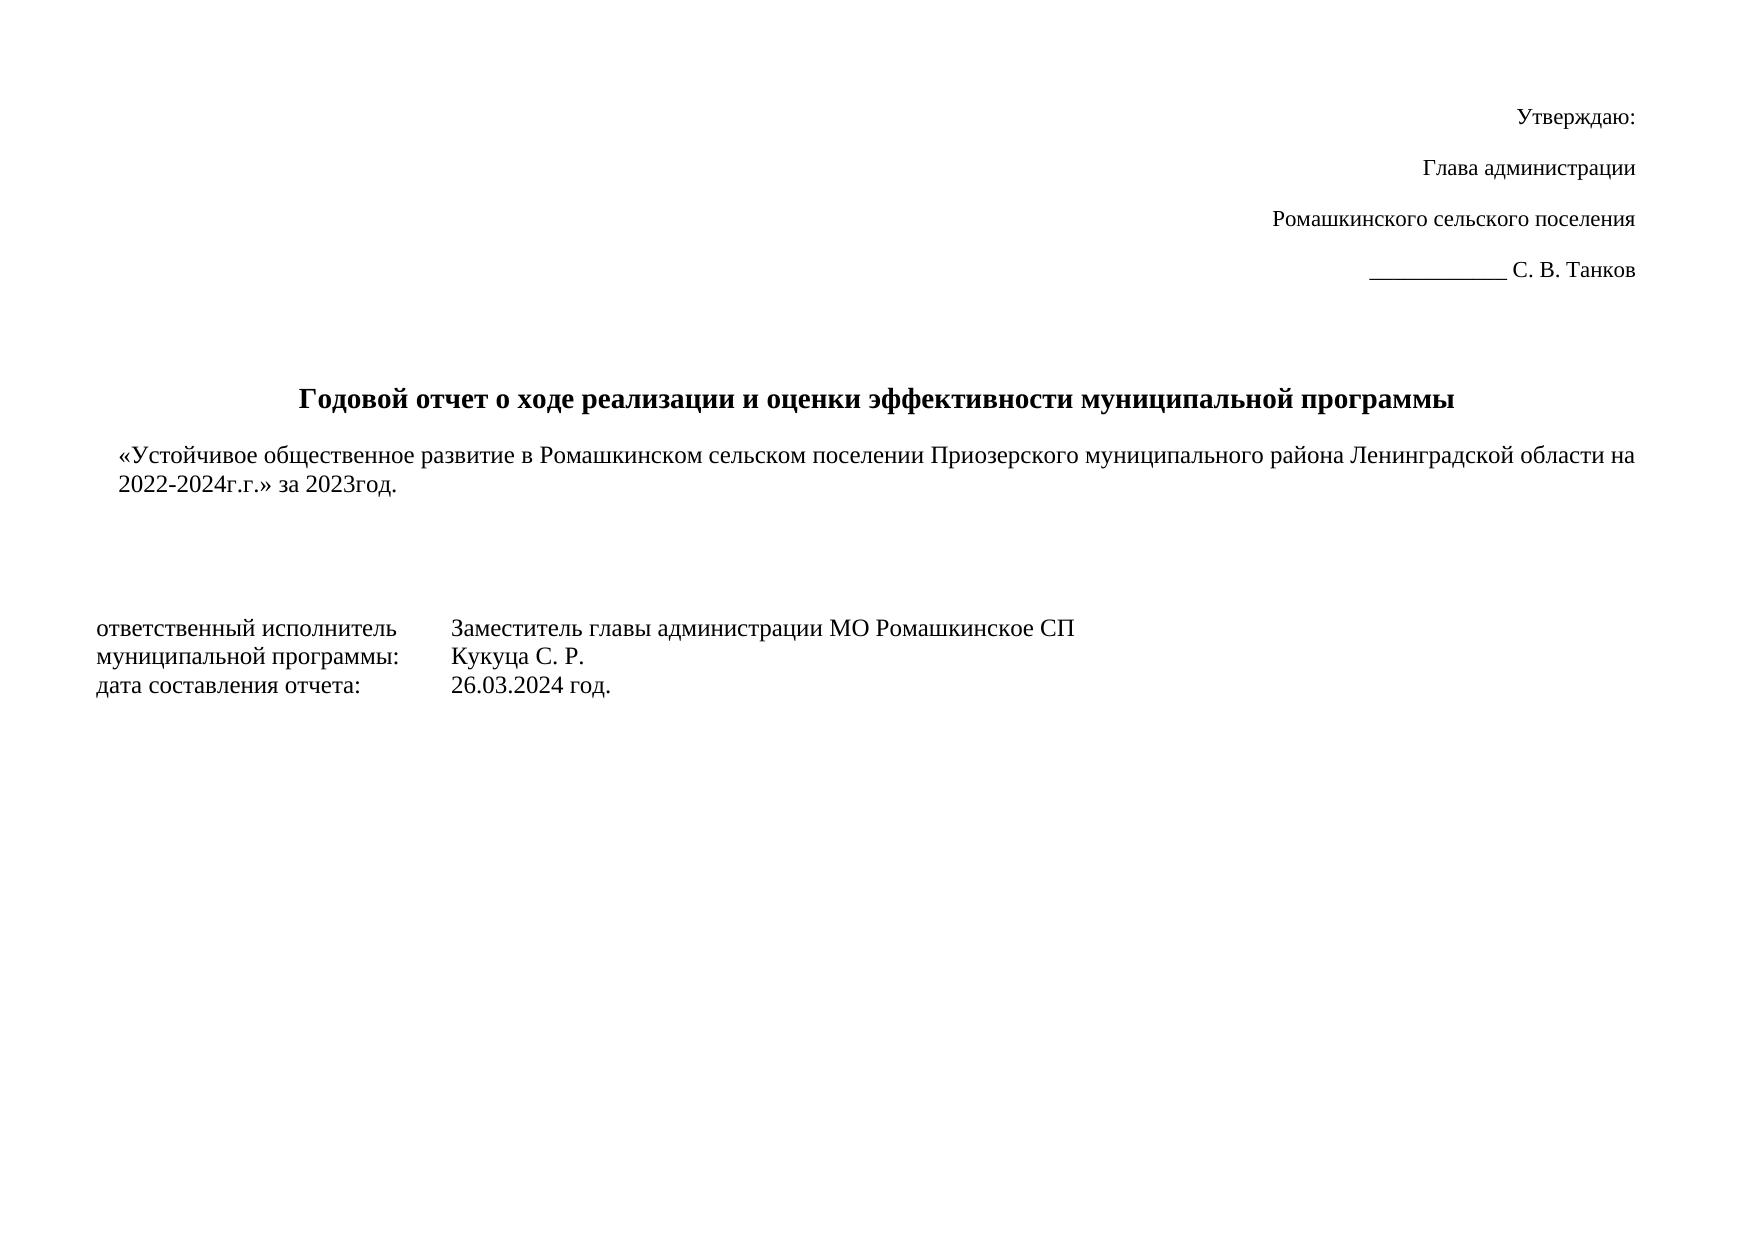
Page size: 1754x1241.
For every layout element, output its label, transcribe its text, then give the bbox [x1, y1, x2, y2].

text Годовой отчет о ходе реализации и оценки эффективности муниципальной программы [118, 381, 1636, 414]
table_header ответственный исполнитель муниципальной программы: [85, 613, 439, 670]
table_header Заместитель главы администрации МО Ромашкинское СП Кукуца С. Р. [440, 613, 1115, 670]
text «Устойчивое общественное развитие в Ромашкинском сельском поселении Приозерского муниципального района Ленинградской области на 2022-2024г.г.» за 2023год. [118, 440, 1636, 498]
table_cell дата составления отчета: [85, 670, 439, 699]
text Утверждаю: [118, 103, 1636, 130]
table_cell 26.03.2024 год. [440, 670, 1115, 699]
text Глава администрации [118, 154, 1636, 181]
text Ромашкинского сельского поселения [118, 206, 1636, 232]
text ____________ С. В. Танков [118, 257, 1636, 283]
